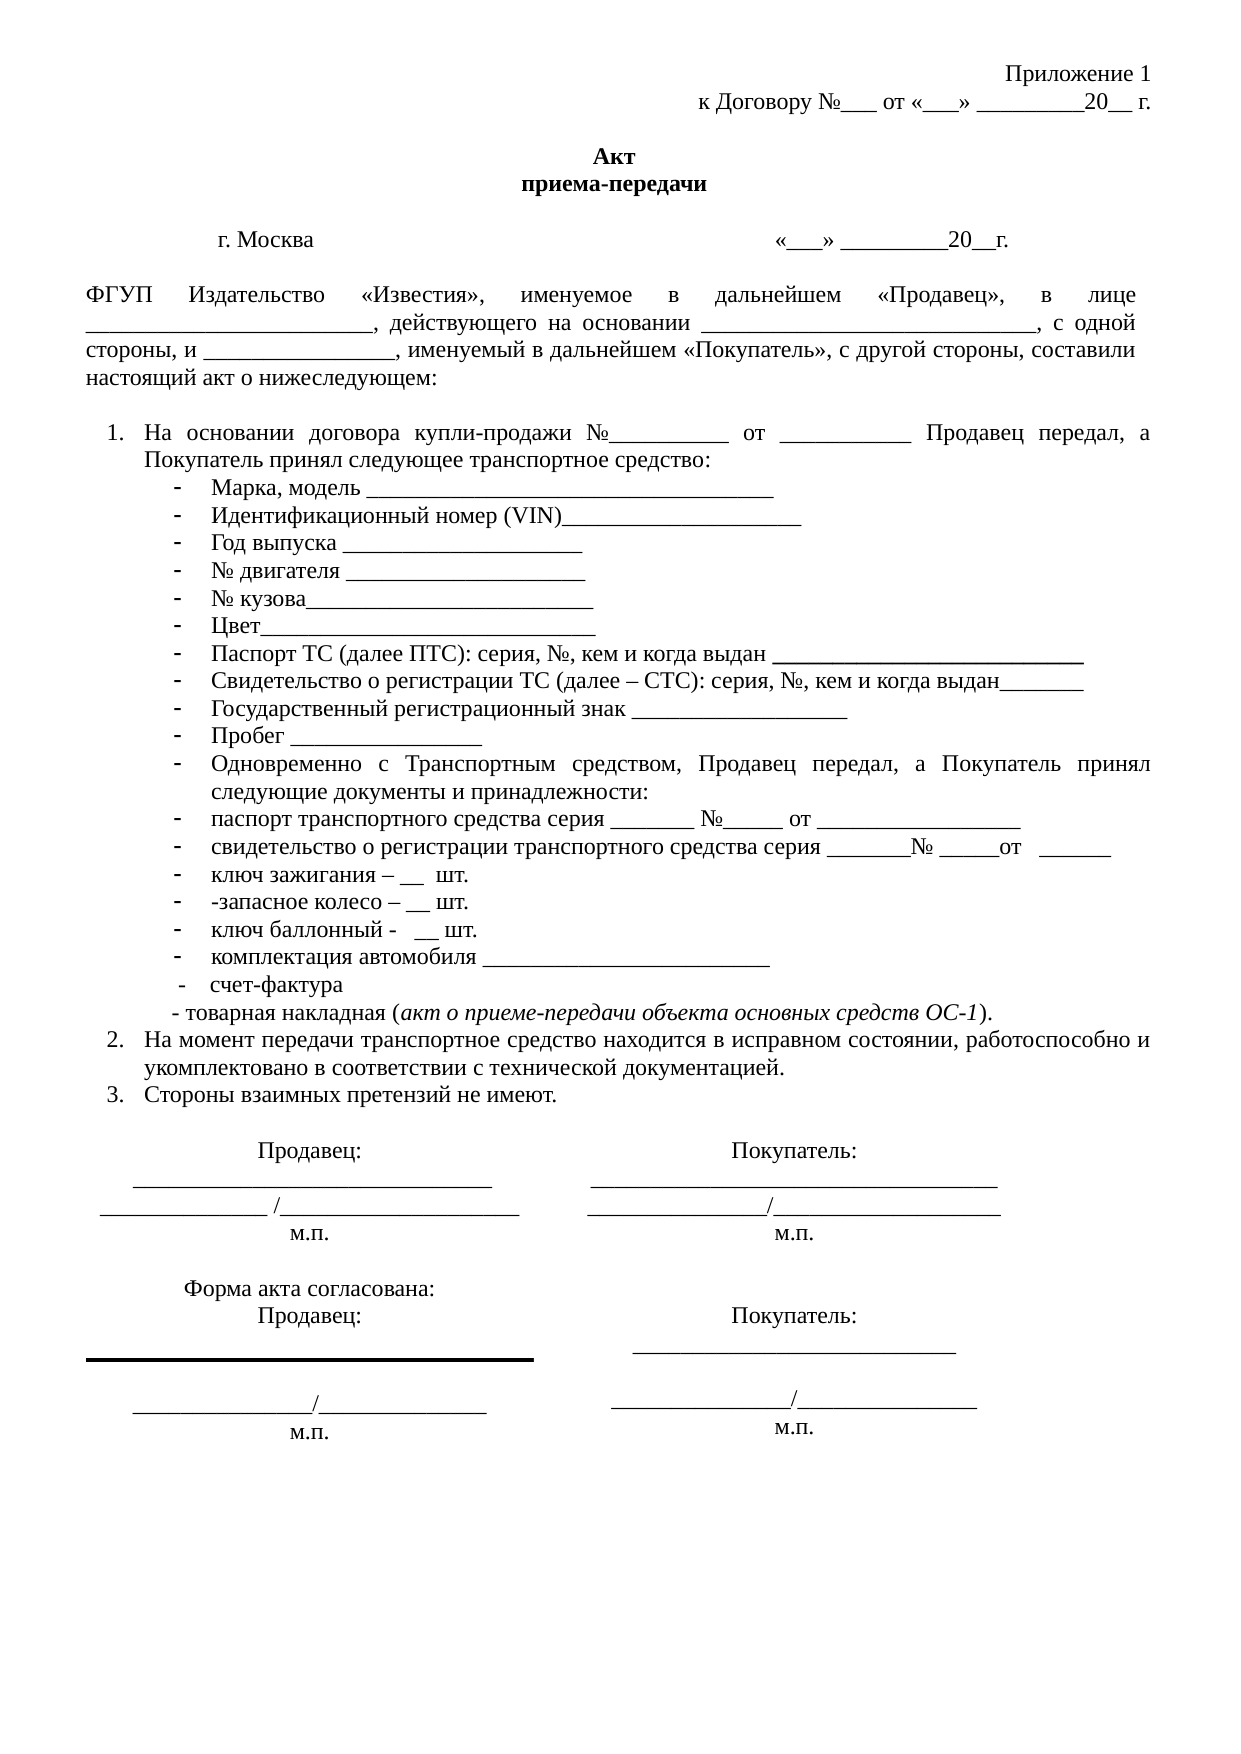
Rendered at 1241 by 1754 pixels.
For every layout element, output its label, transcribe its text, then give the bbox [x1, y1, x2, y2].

text - счет-фактура [136, 970, 1152, 998]
list ключ зажигания – __ шт. [173, 859, 1152, 887]
list -запасное колесо – __ шт. [173, 887, 1152, 915]
list Стороны взаимных претензий не имеют. [106, 1080, 1152, 1108]
text г. Москва «___» _________20__г. [77, 225, 1152, 252]
text Акт [77, 142, 1152, 169]
list Цвет____________________________ [173, 611, 1152, 639]
list комплектация автомобиля ________________________ [173, 942, 1152, 970]
list Идентификационный номер (VIN)____________________ [173, 501, 1152, 528]
table_header Продавец: ______________________________ ______________ /____________________ м.п. Форма акта согласована: Продавец: _______________/______________ м.п. [74, 1136, 545, 1472]
list паспорт транспортного средства серия _______ №_____ от _________________ [173, 804, 1152, 832]
text ФГУП Издательство «Известия», именуемое в дальнейшем «Продавец», в лице ________________________, действующего на основании ____________________________, с одной стороны, и ________________, именуемый в дальнейшем «Покупатель», с другой стороны, составили настоящий акт о нижеследующем: [86, 280, 1137, 390]
list ключ баллонный - __ шт. [173, 915, 1152, 942]
text - товарная накладная (акт о приеме-передачи объекта основных средств ОС-1). [136, 998, 1152, 1025]
list свидетельство о регистрации транспортного средства серия _______№ _____от ______ [173, 832, 1152, 859]
list На основании договора купли-продажи №__________ от ___________ Продавец передал, а Покупатель принял следующее транспортное средство: [106, 418, 1152, 473]
table_header Покупатель: __________________________________ _______________/___________________ м.п. Покупатель: ___________________________ _______________/_______________ м.п. [545, 1136, 1044, 1472]
list Марка, модель __________________________________ [173, 473, 1152, 501]
list Пробег ________________ [173, 722, 1152, 749]
list № двигателя ____________________ [173, 556, 1152, 583]
list Год выпуска ____________________ [173, 528, 1152, 556]
list № кузова________________________ [173, 583, 1152, 611]
list Свидетельство о регистрации ТС (далее – СТС): серия, №, кем и когда выдан_______ [173, 666, 1152, 694]
text к Договору №___ от «___» _________20__ г. [77, 87, 1152, 114]
text приема-передачи [77, 169, 1152, 197]
list Одновременно с Транспортным средством, Продавец передал, а Покупатель принял следующие документы и принадлежности: [173, 749, 1152, 804]
text Приложение 1 [77, 59, 1152, 87]
list На момент передачи транспортное средство находится в исправном состоянии, работоспособно и укомплектовано в соответствии с технической документацией. [106, 1025, 1152, 1080]
list Государственный регистрационный знак __________________ [173, 694, 1152, 722]
list Паспорт ТС (далее ПТС): серия, №, кем и когда выдан __________________________ [173, 639, 1152, 666]
